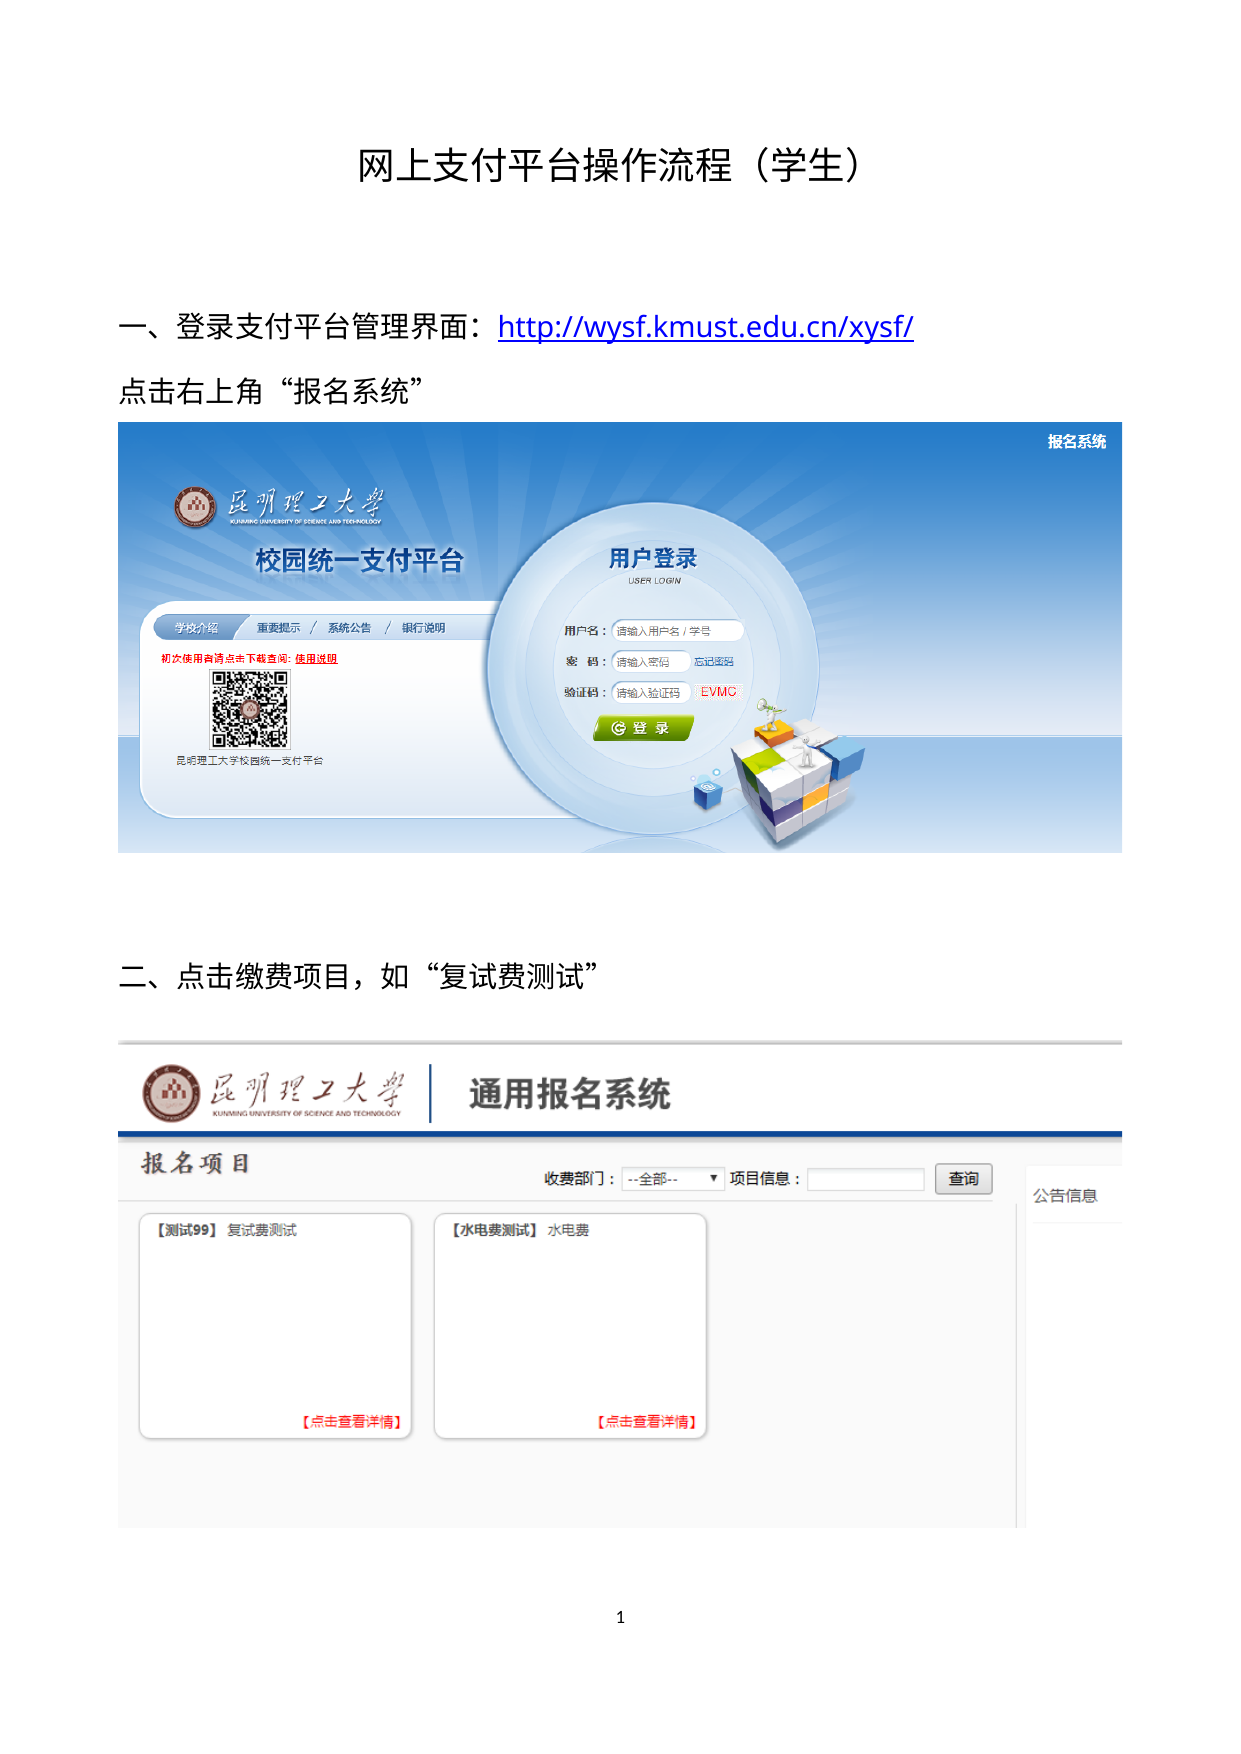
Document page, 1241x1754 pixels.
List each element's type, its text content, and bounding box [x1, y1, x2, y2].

picture [118, 422, 1123, 853]
text 点击右上角“报名系统” [118, 358, 1122, 422]
picture [118, 1040, 1123, 1528]
text 网上支付平台操作流程（学生） [118, 130, 1122, 195]
text 二、点击缴费项目，如“复试费测试” [118, 943, 1122, 1008]
text 一、登录支付平台管理界面：http://wysf.kmust.edu.cn/xysf/ [118, 293, 1122, 358]
